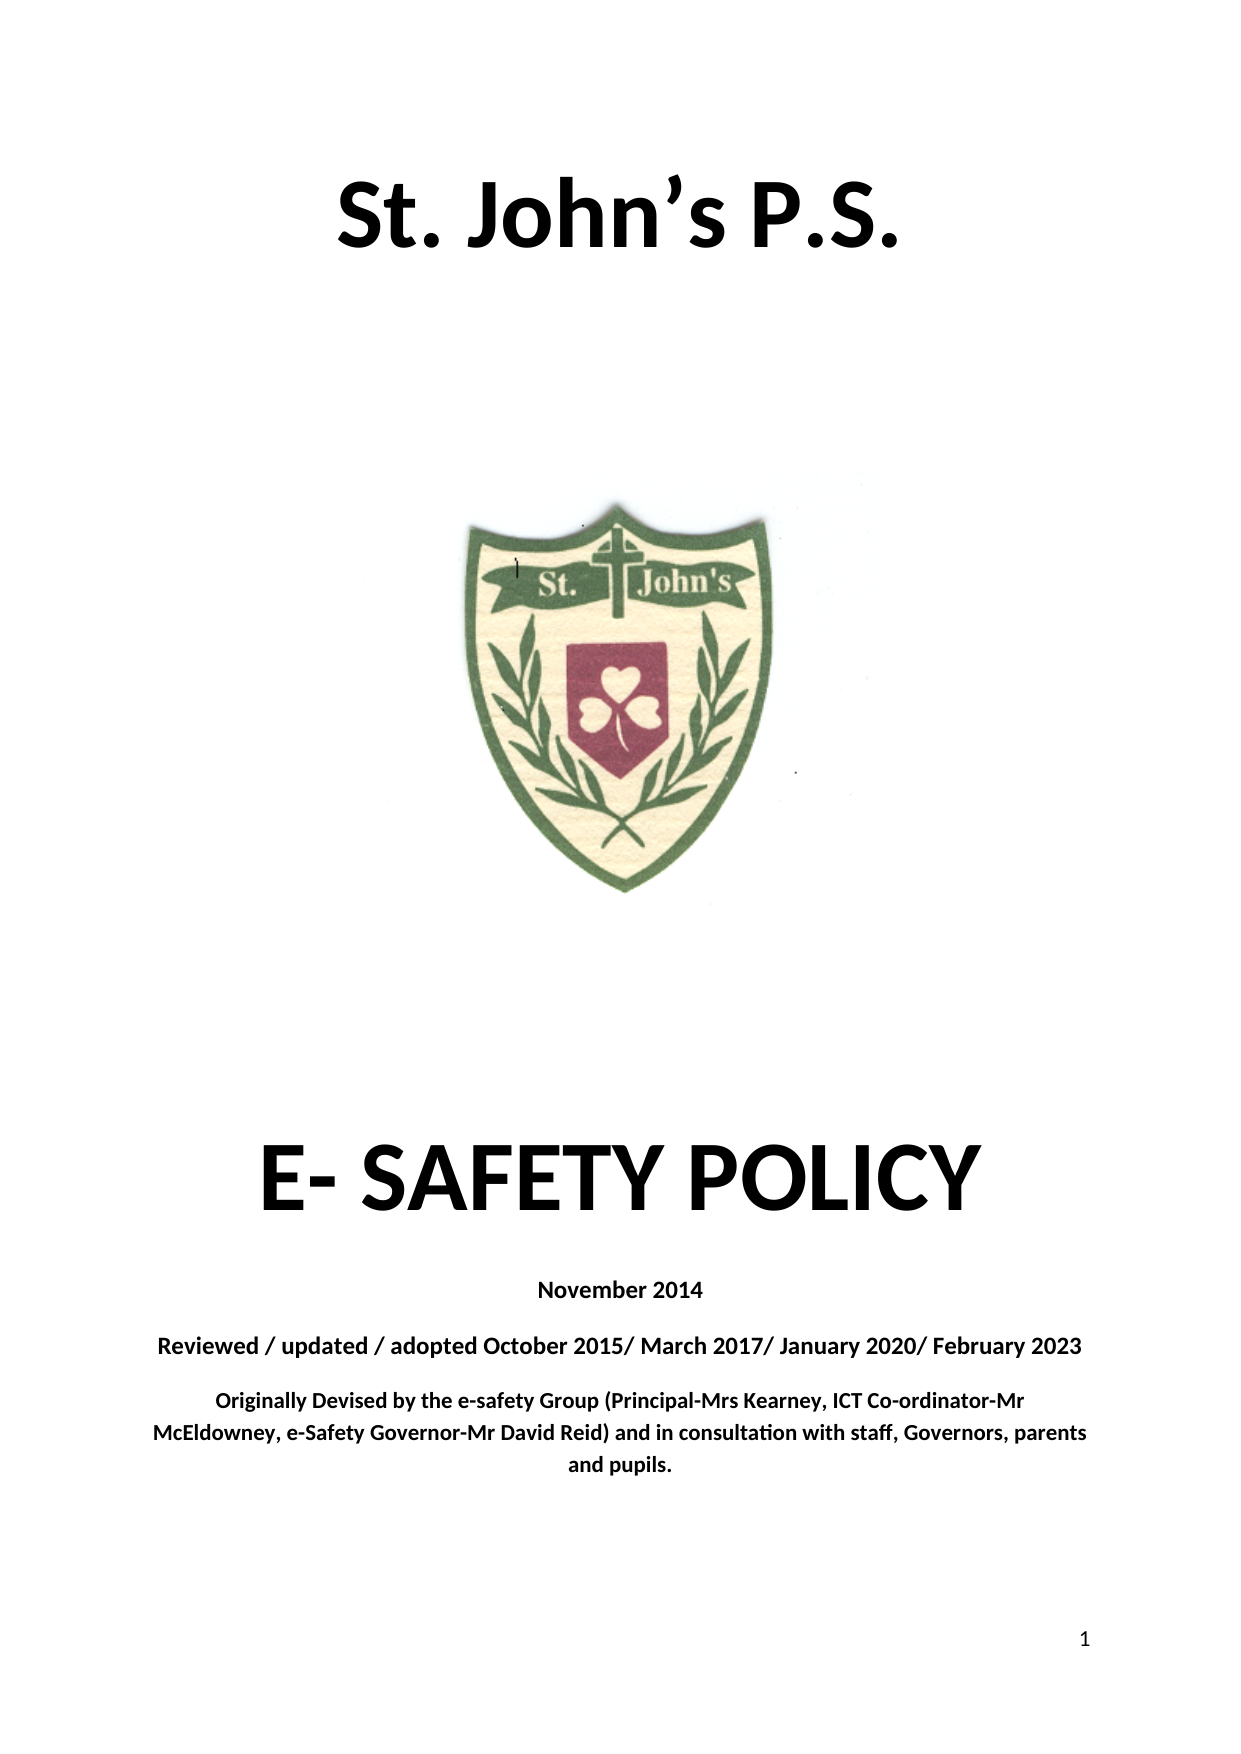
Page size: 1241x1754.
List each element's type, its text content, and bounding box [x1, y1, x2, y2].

picture [354, 472, 886, 927]
text St. John’s P.S. [150, 150, 1090, 272]
text Originally Devised by the e-safety Group (Principal-Mrs Kearney, ICT Co-ordinator-Mr McEldowney, e-Safety Governor-Mr David Reid) and in consultation with staff, Governors, parents and pupils. [150, 1386, 1090, 1478]
text E- SAFETY POLICY [150, 1113, 1090, 1235]
text Reviewed / updated / adopted October 2015/ March 2017/ January 2020/ February 2023 [150, 1330, 1090, 1361]
text November 2014 [150, 1274, 1090, 1305]
